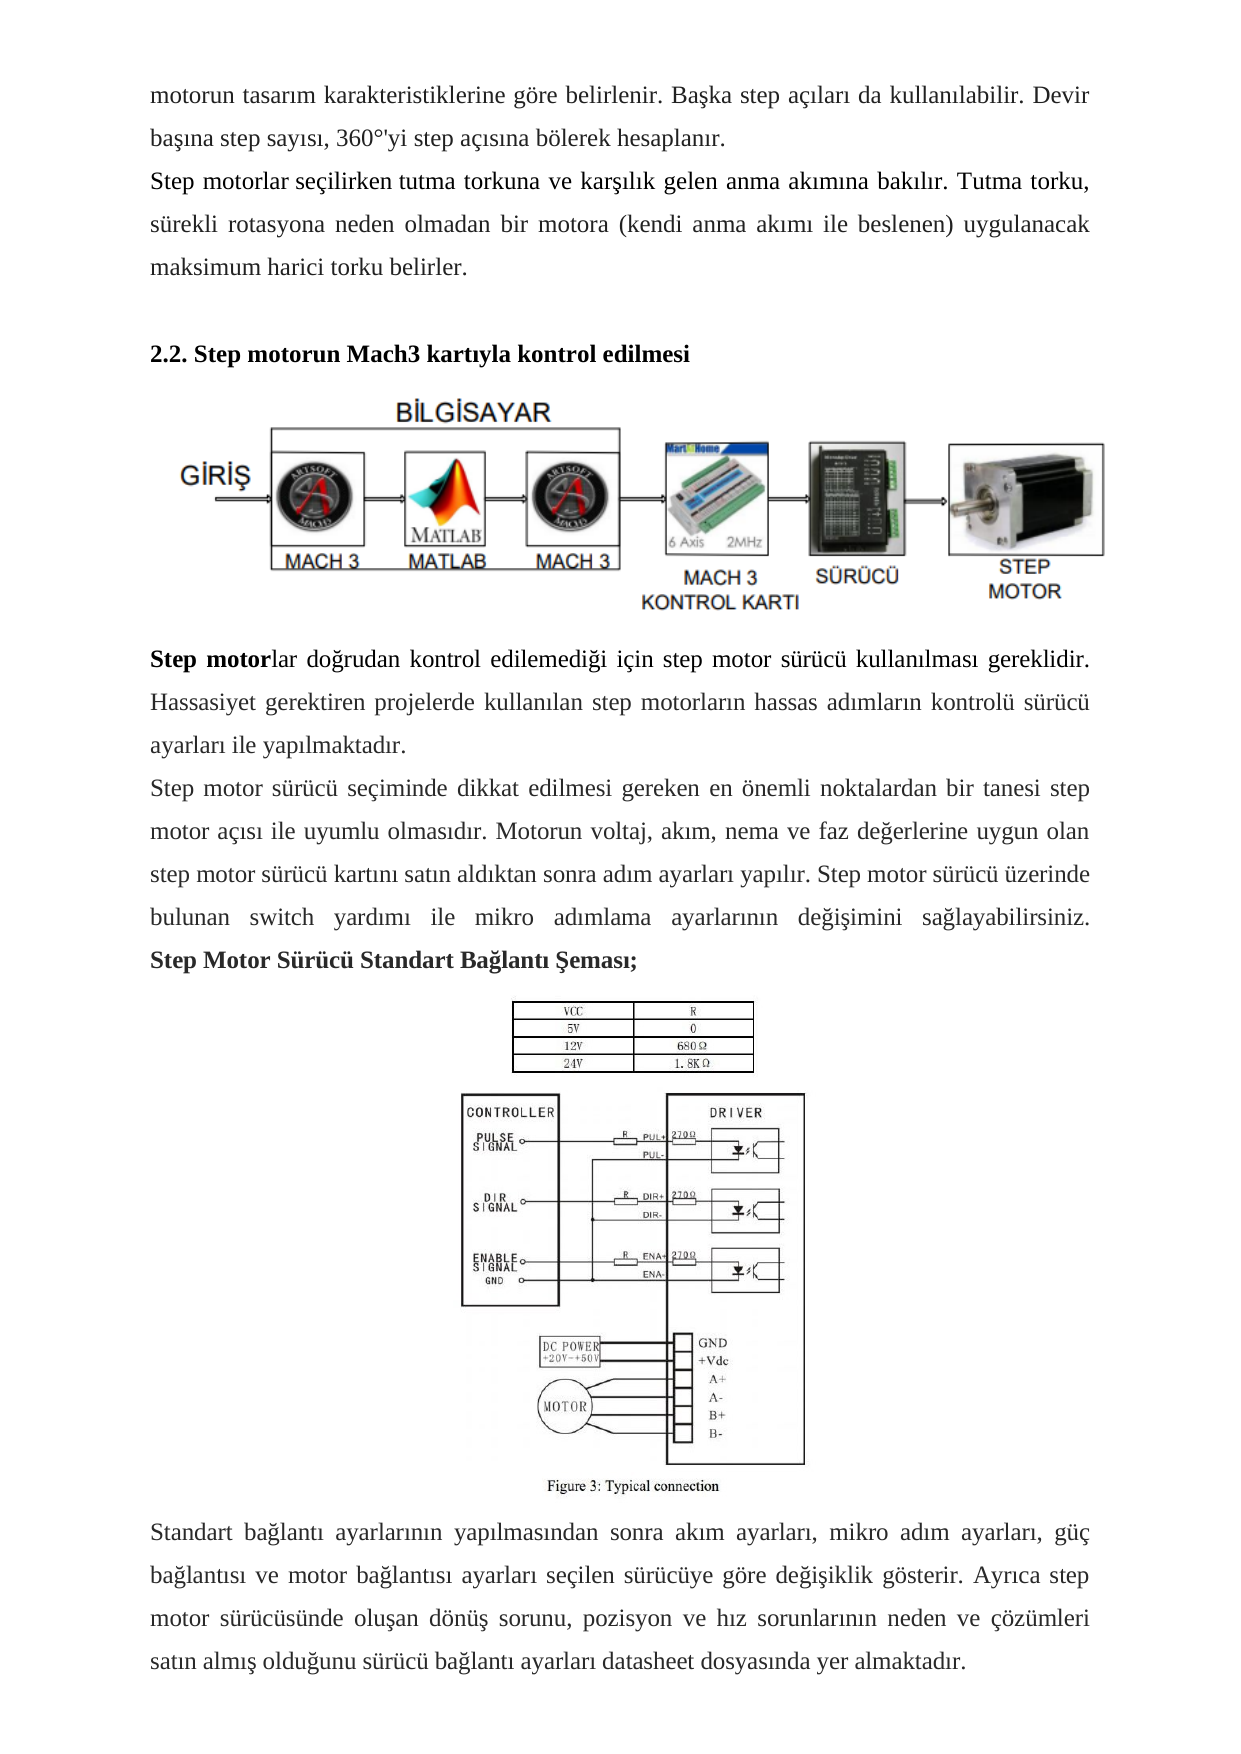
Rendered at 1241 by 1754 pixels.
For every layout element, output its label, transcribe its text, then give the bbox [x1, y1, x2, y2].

text Step motorlar seçilirken tutma torkuna ve karşılık gelen anma akımına bakılır. Tutma torku, sürekli rotasyona neden olmadan bir motora (kendi anma akımı ile beslenen) uygulanacak maksimum harici torku belirler. [150, 166, 1091, 281]
picture [150, 381, 1139, 630]
text Standart bağlantı ayarlarının yapılmasından sonra akım ayarları, mikro adım ayarları, güç bağlantısı ve motor bağlantısı ayarları seçilen sürücüye göre değişiklik gösterir. Ayrıca step motor sürücüsünde oluşan dönüş sorunu, pozisyon ve hız sorunlarının neden ve çözümleri satın almış olduğunu sürücü bağlantı ayarları datasheet dosyasında yer almaktadır. [150, 1517, 1091, 1675]
picture [402, 988, 839, 1503]
text 2.2. Step motorun Mach3 kartıyla kontrol edilmesi [150, 339, 1091, 367]
text Step motor sürücü seçiminde dikkat edilmesi gereken en önemli noktalardan bir tanesi step motor açısı ile uyumlu olmasıdır. Motorun voltaj, akım, nema ve faz değerlerine uygun olan step motor sürücü kartını satın aldıktan sonra adım ayarları yapılır. Step motor sürücü üzerinde bulunan switch yardımı ile mikro adımlama ayarlarının değişimini sağlayabilirsiniz. Step Motor Sürücü Standart Bağlantı Şeması; [150, 773, 1091, 974]
text Step motorlar doğrudan kontrol edilemediği için step motor sürücü kullanılması gereklidir. Hassasiyet gerektiren projelerde kullanılan step motorların hassas adımların kontrolü sürücü ayarları ile yapılmaktadır. [150, 644, 1091, 759]
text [150, 109, 1091, 152]
